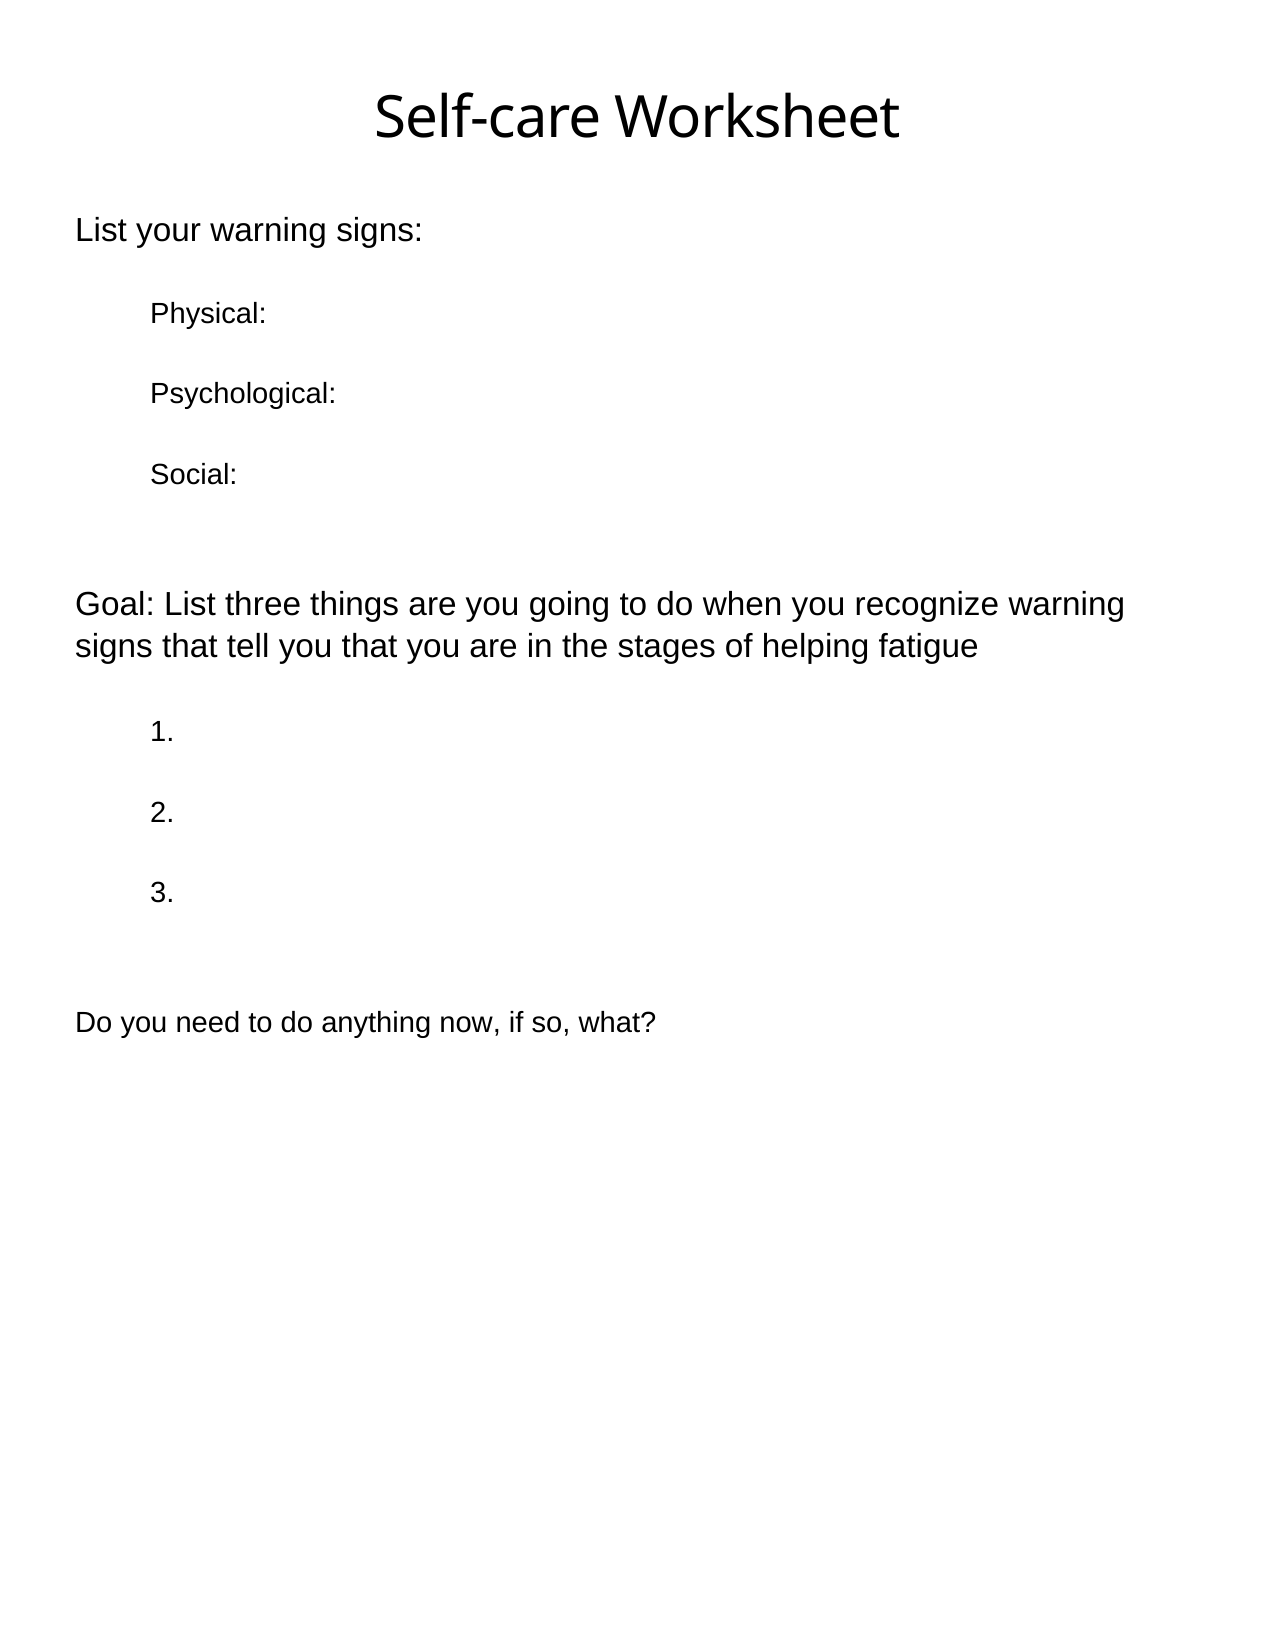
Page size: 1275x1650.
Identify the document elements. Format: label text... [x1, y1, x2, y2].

subtitle 1. [150, 714, 1200, 748]
subtitle 2. [150, 795, 1200, 828]
subtitle 3. [150, 876, 1200, 909]
subtitle Physical: [150, 296, 1200, 329]
subtitle Do you need to do anything now, if so, what? [75, 1005, 1200, 1039]
subtitle Social: [150, 457, 1200, 490]
subtitle List your warning signs: [75, 210, 1200, 248]
subtitle Psychological: [150, 376, 1200, 410]
title Self-care Worksheet [75, 75, 1200, 154]
subtitle Goal: List three things are you going to do when you recognize warning signs that tell you that you are in the stages of helping fatigue [75, 584, 1200, 664]
